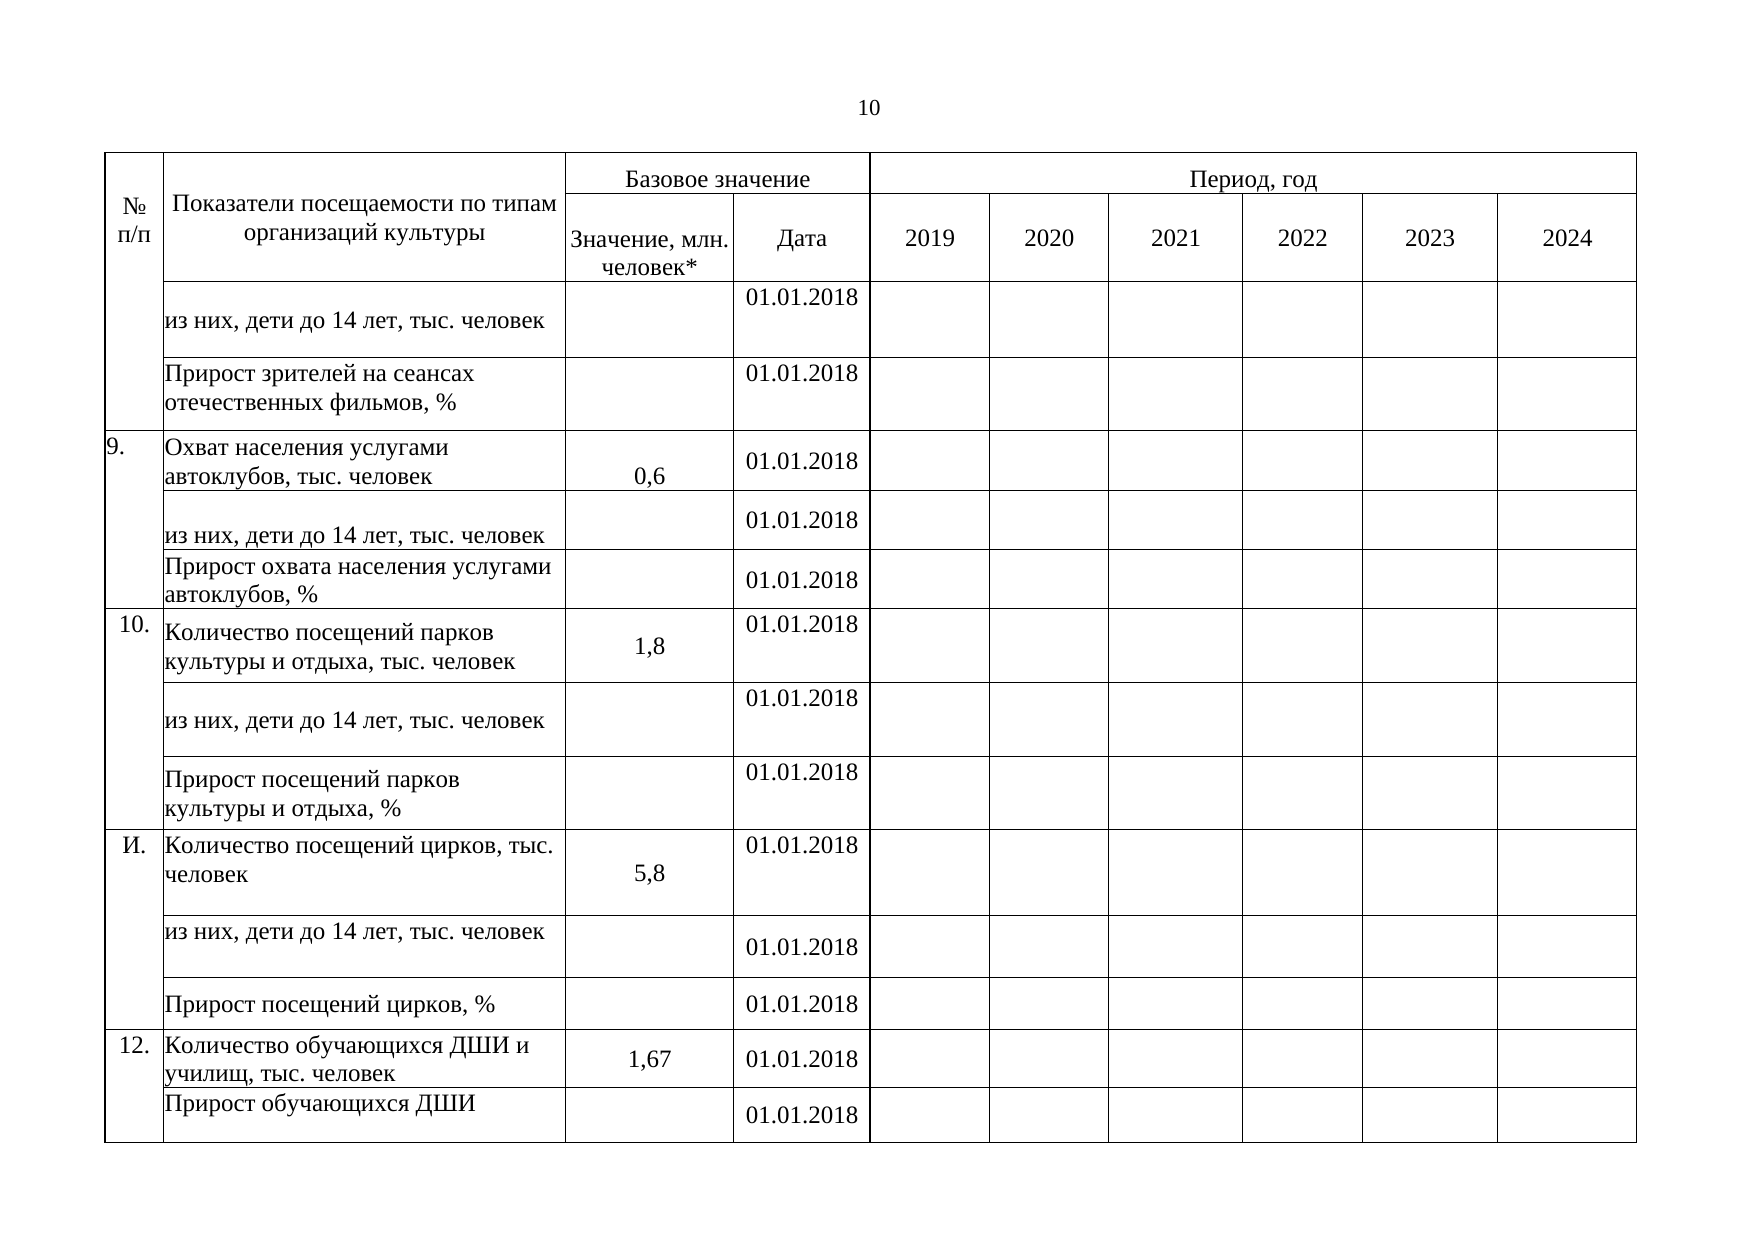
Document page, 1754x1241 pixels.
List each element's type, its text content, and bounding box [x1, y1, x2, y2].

table_cell 01.01.2018 [734, 491, 869, 549]
table_cell [1498, 282, 1636, 357]
table_cell [566, 916, 733, 977]
table_cell [1363, 550, 1497, 608]
table_cell [1498, 916, 1636, 977]
table_cell 01.01.2018 [734, 282, 869, 357]
table_cell из них, дети до 14 лет, тыс. человек [164, 916, 565, 977]
table_cell из них, дети до 14 лет, тыс. человек [164, 282, 565, 357]
table_cell [1363, 916, 1497, 977]
table_cell [566, 358, 733, 430]
table_cell [1498, 757, 1636, 829]
table_cell 2020 [990, 194, 1108, 281]
table_cell [1243, 978, 1362, 1029]
table_cell 01.01.2018 [734, 550, 869, 608]
table_cell [1243, 830, 1362, 915]
table_cell Дата [734, 194, 869, 281]
table_cell [1363, 609, 1497, 682]
table_cell Прирост обучающихся ДШИ [164, 1088, 565, 1142]
table_cell [1363, 757, 1497, 829]
table_cell Количество посещений парков культуры и отдыха, тыс. человек [164, 609, 565, 682]
table_cell [1109, 757, 1242, 829]
table_cell [566, 683, 733, 756]
table_cell [1243, 431, 1362, 490]
table_cell [990, 1030, 1108, 1087]
table_header Базовое значение [566, 153, 869, 193]
table_cell [1109, 550, 1242, 608]
table_cell 01.01.2018 [734, 1030, 869, 1087]
table_cell 9. [106, 431, 163, 608]
table_cell [871, 1030, 989, 1087]
table_cell 1,8 [566, 609, 733, 682]
table_cell [1243, 358, 1362, 430]
table_cell [990, 491, 1108, 549]
table_header № п/п [106, 153, 163, 430]
table_cell Прирост посещений цирков, % [164, 978, 565, 1029]
table_cell 01.01.2018 [734, 683, 869, 756]
table_cell [1363, 1030, 1497, 1087]
table_cell из них, дети до 14 лет, тыс. человек [164, 683, 565, 756]
table_cell [1363, 1088, 1497, 1142]
table_cell [1363, 978, 1497, 1029]
table_cell [1243, 916, 1362, 977]
table_cell [871, 609, 989, 682]
table_cell [1243, 1088, 1362, 1142]
table_cell [1243, 491, 1362, 549]
table_cell [871, 431, 989, 490]
table_cell 0,6 [566, 431, 733, 490]
table_cell [871, 1088, 989, 1142]
table_cell [1363, 491, 1497, 549]
table_cell [1498, 978, 1636, 1029]
table_cell [1109, 609, 1242, 682]
table_cell Прирост зрителей на сеансах отечественных фильмов, % [164, 358, 565, 430]
table_cell 01.01.2018 [734, 830, 869, 915]
table_header Период, год [871, 153, 1636, 193]
table_cell 1,67 [566, 1030, 733, 1087]
table_cell [1109, 431, 1242, 490]
table_cell 01.01.2018 [734, 358, 869, 430]
table_cell 01.01.2018 [734, 609, 869, 682]
table_cell [871, 916, 989, 977]
table_cell 2024 [1498, 194, 1636, 281]
table_cell [1363, 282, 1497, 357]
table_header Показатели посещаемости по типам организаций культуры [164, 153, 565, 281]
table_cell 01.01.2018 [734, 1088, 869, 1142]
table_cell 5,8 [566, 830, 733, 915]
table_cell 01.01.2018 [734, 978, 869, 1029]
table_cell [1498, 358, 1636, 430]
table_cell [990, 830, 1108, 915]
table_cell [1363, 358, 1497, 430]
table_cell [566, 491, 733, 549]
table_cell [990, 550, 1108, 608]
table_cell 2019 [871, 194, 989, 281]
table_cell [566, 1088, 733, 1142]
table_cell [1498, 1088, 1636, 1142]
table_cell [990, 1088, 1108, 1142]
table_cell [990, 916, 1108, 977]
table_cell [1109, 491, 1242, 549]
table_cell 01.01.2018 [734, 757, 869, 829]
table_cell 2023 [1363, 194, 1497, 281]
table_cell [990, 282, 1108, 357]
table_cell [1363, 431, 1497, 490]
table_cell из них, дети до 14 лет, тыс. человек [164, 491, 565, 549]
table_cell [990, 978, 1108, 1029]
table_cell [1109, 978, 1242, 1029]
table_cell [1243, 609, 1362, 682]
table_cell [1498, 550, 1636, 608]
table_cell Прирост охвата населения услугами автоклубов, % [164, 550, 565, 608]
table_cell [1109, 830, 1242, 915]
table_cell [1243, 1030, 1362, 1087]
table_cell 01.01.2018 [734, 916, 869, 977]
table_cell [1498, 830, 1636, 915]
table_cell [871, 978, 989, 1029]
table_cell [871, 830, 989, 915]
table_cell 12. [106, 1030, 163, 1142]
table_cell [871, 358, 989, 430]
table_cell И. [106, 830, 163, 1029]
table_cell [1109, 1088, 1242, 1142]
table_cell [1109, 358, 1242, 430]
table_cell [566, 978, 733, 1029]
table_cell [1243, 757, 1362, 829]
table_cell [871, 282, 989, 357]
table_cell [1498, 491, 1636, 549]
table_cell [1498, 683, 1636, 756]
table_cell [990, 358, 1108, 430]
table_cell [566, 757, 733, 829]
table_cell [871, 550, 989, 608]
table_cell [1109, 1030, 1242, 1087]
table_cell [871, 683, 989, 756]
table_cell [1243, 282, 1362, 357]
table_cell 2021 [1109, 194, 1242, 281]
table_cell [990, 683, 1108, 756]
table_cell [1109, 683, 1242, 756]
table_cell [566, 550, 733, 608]
table_cell 2022 [1243, 194, 1362, 281]
table_cell 10. [106, 609, 163, 829]
table_cell 01.01.2018 [734, 431, 869, 490]
table_cell [1243, 683, 1362, 756]
table_cell [1363, 683, 1497, 756]
table_cell Количество обучающихся ДШИ и училищ, тыс. человек [164, 1030, 565, 1087]
table_cell Охват населения услугами автоклубов, тыс. человек [164, 431, 565, 490]
table_cell [1498, 1030, 1636, 1087]
table_cell [1363, 830, 1497, 915]
table_cell [1498, 431, 1636, 490]
table_cell [566, 282, 733, 357]
table_cell [990, 609, 1108, 682]
table_cell Значение, млн. человек* [566, 194, 733, 281]
table_cell [990, 431, 1108, 490]
table_cell [871, 491, 989, 549]
table_cell [1109, 282, 1242, 357]
table_cell Прирост посещений парков культуры и отдыха, % [164, 757, 565, 829]
table_cell [990, 757, 1108, 829]
table_cell Количество посещений цирков, тыс. человек [164, 830, 565, 915]
table_cell [1498, 609, 1636, 682]
table_cell [1109, 916, 1242, 977]
table_cell [1243, 550, 1362, 608]
table_cell [871, 757, 989, 829]
